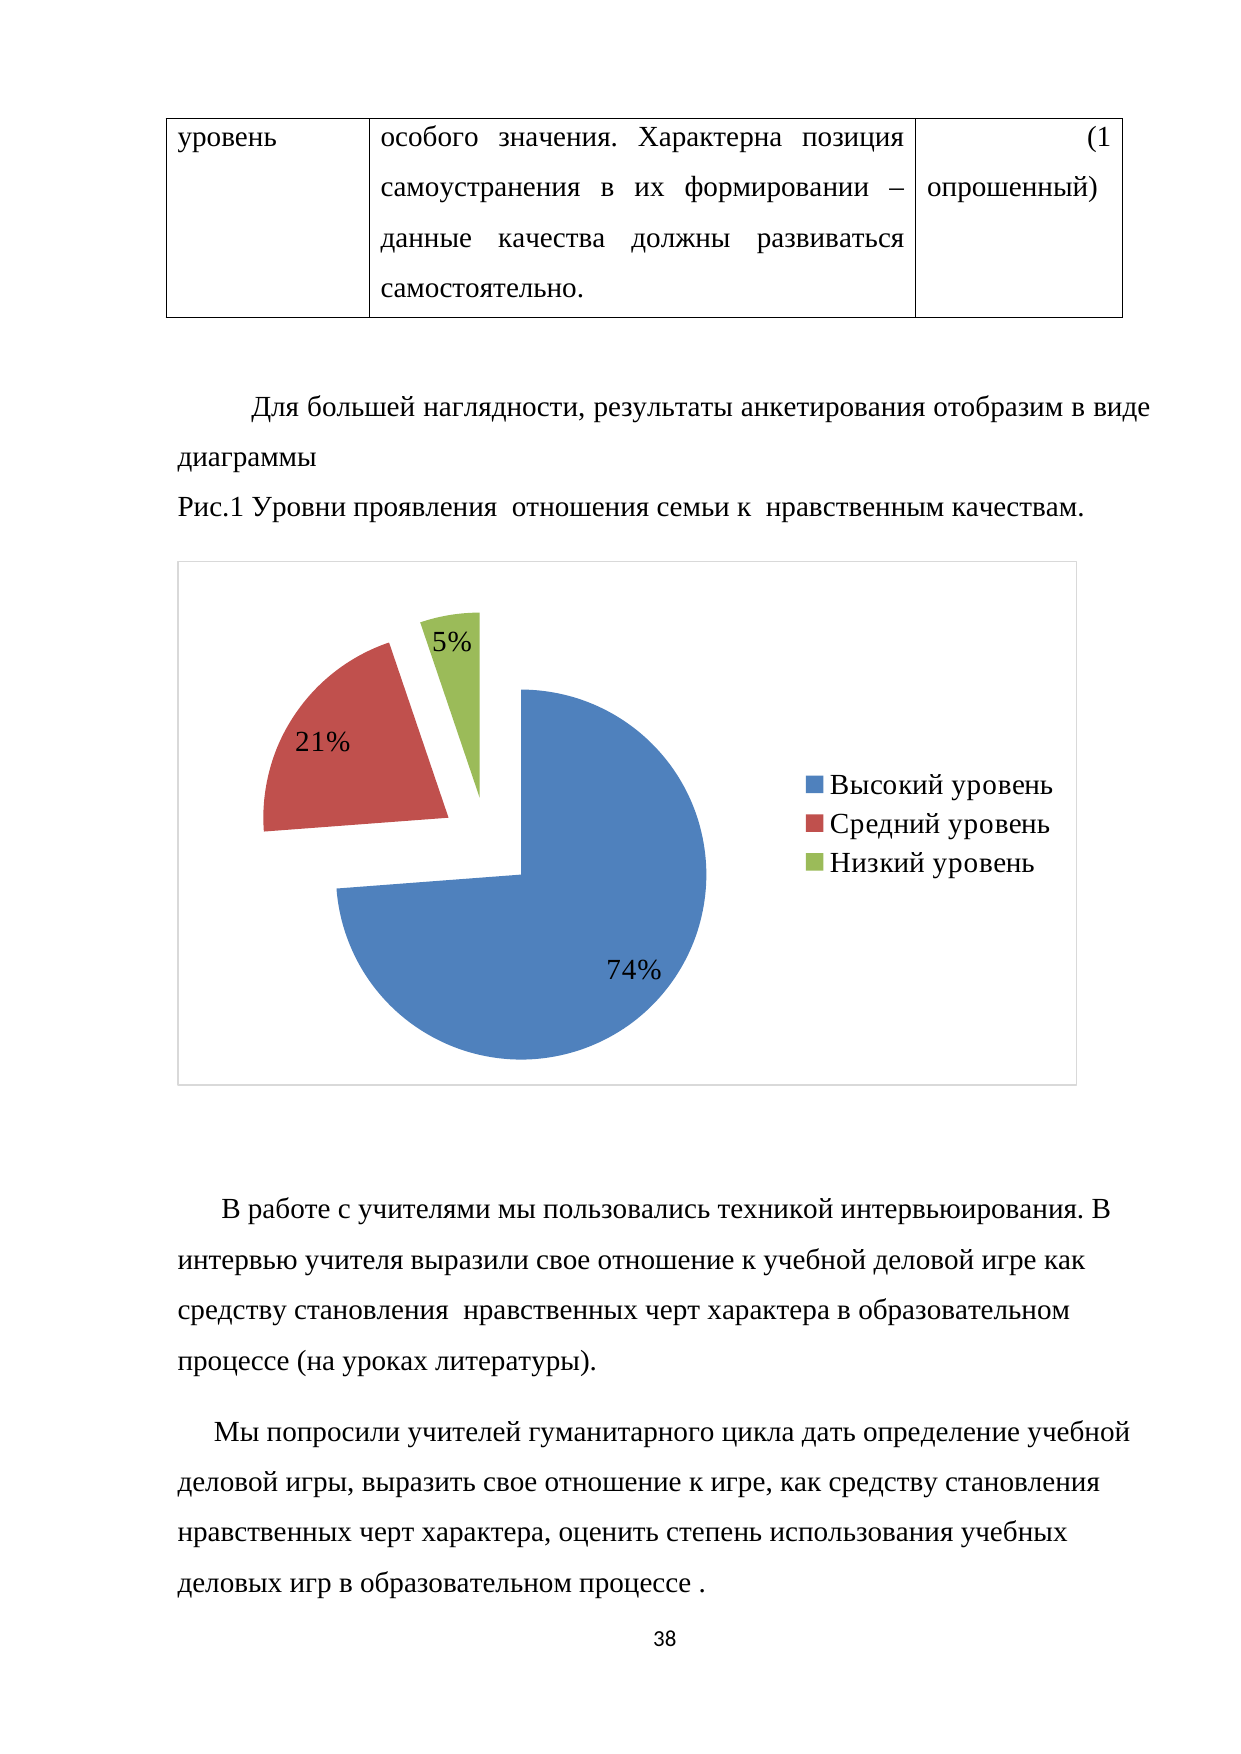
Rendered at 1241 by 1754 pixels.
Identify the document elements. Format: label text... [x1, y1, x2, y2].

text Рис.1 Уровни проявления отношения семьи к нравственным качествам. [177, 489, 1152, 523]
table_cell Низкий уровень [167, 119, 369, 317]
text Мы попросили учителей гуманитарного цикла дать определение учебной деловой игры, выразить свое отношение к игре, как средству становления нравственных черт характера, оценить степень использования учебных деловых игр в образовательном процессе . [177, 1414, 1152, 1598]
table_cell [916, 119, 1122, 317]
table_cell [370, 119, 915, 317]
text В работе с учителями мы пользовались техникой интервьюирования. В интервью учителя выразили свое отношение к учебной деловой игре как средству становления нравственных черт характера в образовательном процессе (на уроках литературы). [177, 1192, 1152, 1376]
text Для большей наглядности, результаты анкетирования отобразим в виде диаграммы [177, 389, 1152, 473]
